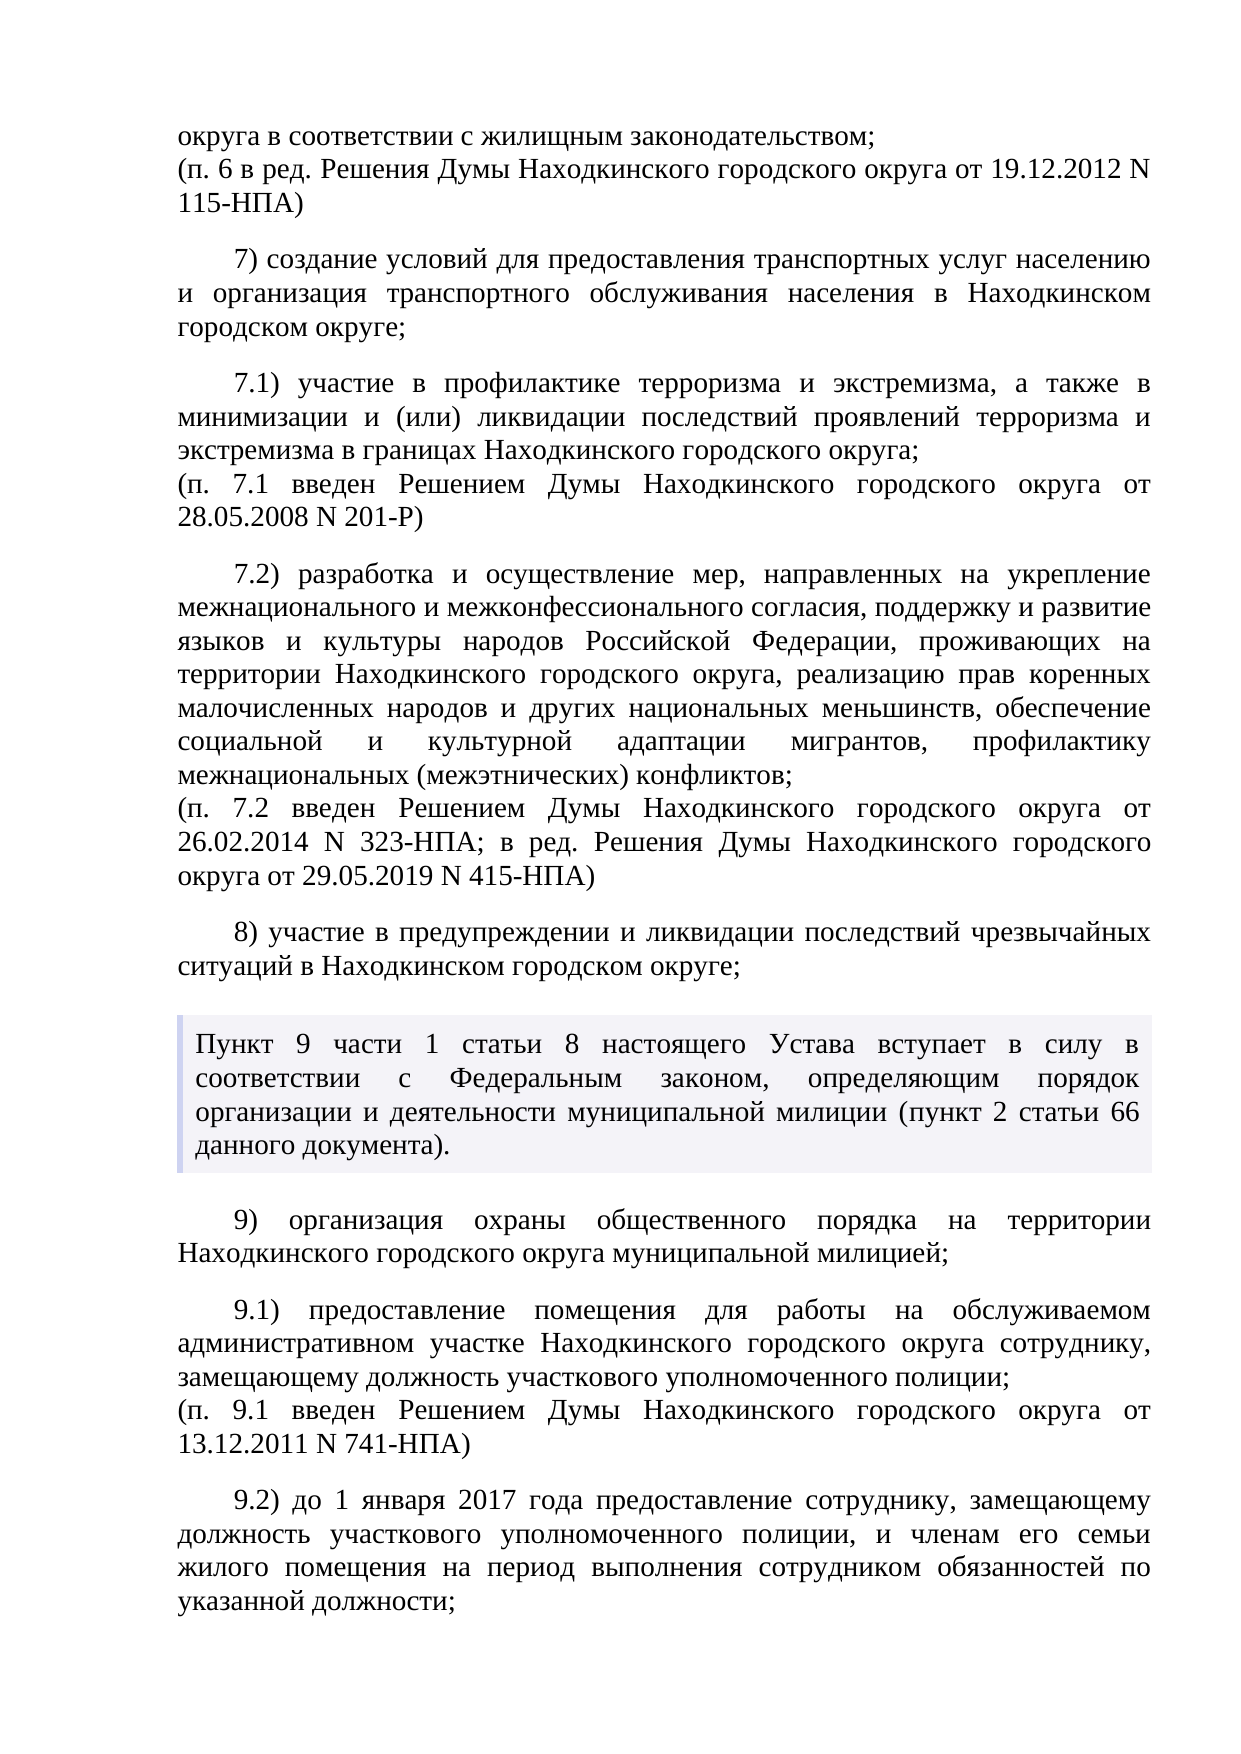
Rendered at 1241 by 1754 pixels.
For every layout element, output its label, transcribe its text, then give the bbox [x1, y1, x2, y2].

text (п. 7.2 введен Решением Думы Находкинского городского округа от 26.02.2014 N 323-НПА; в ред. Решения Думы Находкинского городского округа от 29.05.2019 N 415-НПА) [177, 791, 1152, 891]
text 9) организация охраны общественного порядка на территории Находкинского городского округа муниципальной милицией; [177, 1202, 1152, 1269]
text 9.2) до 1 января 2017 года предоставление сотруднику, замещающему должность участкового уполномоченного полиции, и членам его семьи жилого помещения на период выполнения сотрудником обязанностей по указанной должности; [177, 1482, 1152, 1617]
text 9.1) предоставление помещения для работы на обслуживаемом административном участке Находкинского городского округа сотруднику, замещающему должность участкового уполномоченного полиции; [177, 1292, 1152, 1392]
table_header [1140, 1015, 1152, 1173]
table_header [183, 1015, 195, 1173]
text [177, 118, 1152, 152]
text (п. 7.1 введен Решением Думы Находкинского городского округа от 28.05.2008 N 201-Р) [177, 466, 1152, 533]
text (п. 6 в ред. Решения Думы Находкинского городского округа от 19.12.2012 N 115-НПА) [177, 152, 1152, 219]
text 7) создание условий для предоставления транспортных услуг населению и организация транспортного обслуживания населения в Находкинском городском округе; [177, 242, 1152, 342]
text 8) участие в предупреждении и ликвидации последствий чрезвычайных ситуаций в Находкинском городском округе; [177, 914, 1152, 981]
text (п. 9.1 введен Решением Думы Находкинского городского округа от 13.12.2011 N 741-НПА) [177, 1392, 1152, 1459]
table_header [177, 1015, 183, 1173]
text 7.1) участие в профилактике терроризма и экстремизма, а также в минимизации и (или) ликвидации последствий проявлений терроризма и экстремизма в границах Находкинского городского округа; [177, 365, 1152, 466]
table_header Пункт 9 части 1 статьи 8 настоящего Устава вступает в силу в соответствии с Федеральным законом, определяющим порядок организации и деятельности муниципальной милиции (пункт 2 статьи 66 данного документа). [195, 1015, 1140, 1173]
text 7.2) разработка и осуществление мер, направленных на укрепление межнационального и межконфессионального согласия, поддержку и развитие языков и культуры народов Российской Федерации, проживающих на территории Находкинского городского округа, реализацию прав коренных малочисленных народов и других национальных меньшинств, обеспечение социальной и культурной адаптации мигрантов, профилактику межнациональных (межэтнических) конфликтов; [177, 556, 1152, 791]
